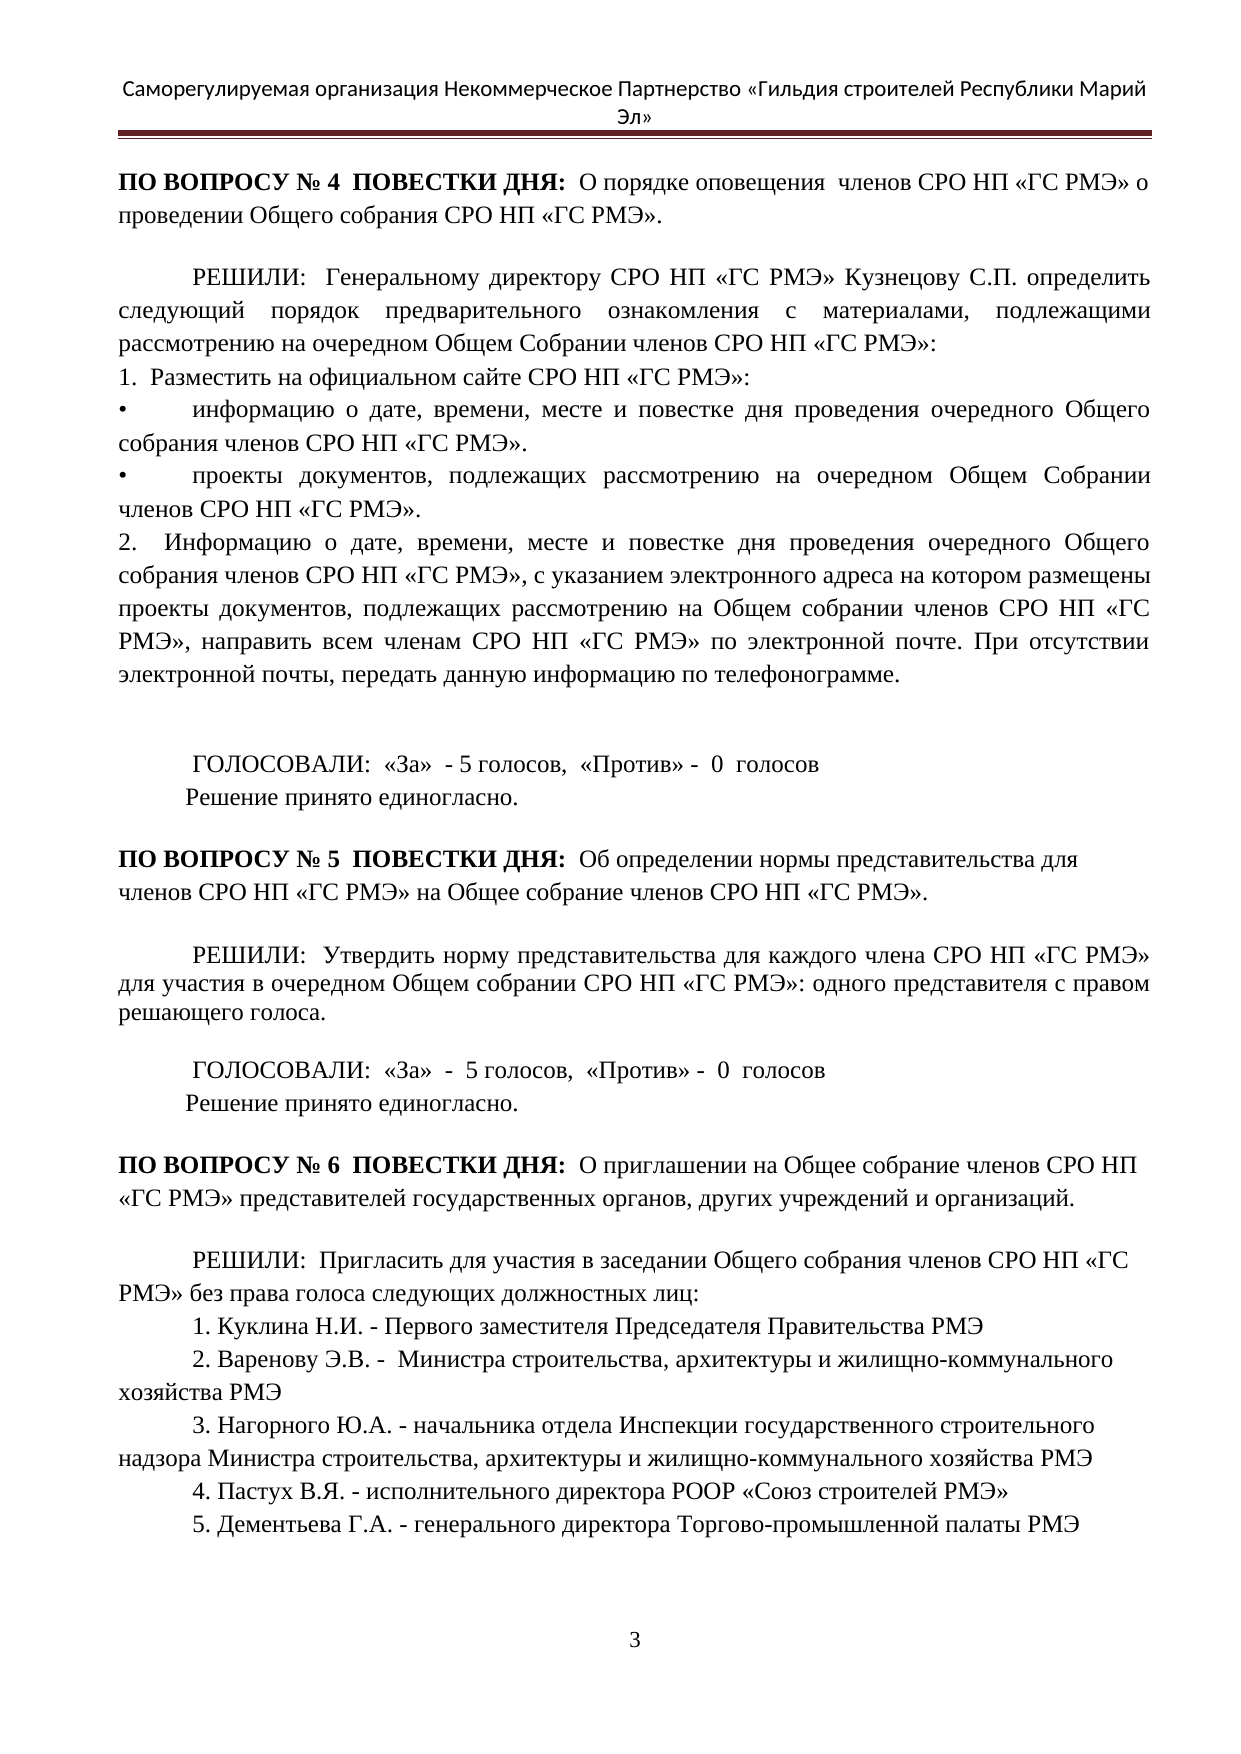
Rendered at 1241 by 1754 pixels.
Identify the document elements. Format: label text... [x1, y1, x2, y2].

text 5. Дементьева Г.А. - генерального директора Торгово-промышленной палаты РМЭ [118, 1509, 1152, 1538]
text 3. Нагорного Ю.А. - начальника отдела Инспекции государственного строительного надзора Министра строительства, архитектуры и жилищно-коммунального хозяйства РМЭ [118, 1410, 1152, 1472]
text ГОЛОСОВАЛИ: «За» - 5 голосов, «Против» - 0 голосов [118, 1055, 1181, 1083]
list • информацию о дате, времени, месте и повестке дня проведения очередного Общего собрания членов СРО НП «ГС РМЭ». [118, 394, 1152, 456]
list • проекты документов, подлежащих рассмотрению на очередном Общем Собрании членов СРО НП «ГС РМЭ». [118, 461, 1152, 522]
text 1. Куклина Н.И. - Первого заместителя Председателя Правительства РМЭ [118, 1311, 1152, 1340]
text 2. Варенову Э.В. - Министра строительства, архитектуры и жилищно-коммунального хозяйства РМЭ [118, 1344, 1152, 1406]
text ГОЛОСОВАЛИ: «За» - 5 голосов, «Против» - 0 голосов [118, 749, 1181, 778]
text Решение принято единогласно. [118, 1088, 1181, 1116]
text ПО ВОПРОСУ № 5 ПОВЕСТКИ ДНЯ: Об определении нормы представительства для членов СРО НП «ГС РМЭ» на Общее собрание членов СРО НП «ГС РМЭ». [118, 844, 1152, 906]
list 2. Информацию о дате, времени, месте и повестке дня проведения очередного Общего собрания членов СРО НП «ГС РМЭ», с указанием электронного адреса на котором размещены проекты документов, подлежащих рассмотрению на Общем собрании членов СРО НП «ГС РМЭ», направить всем членам СРО НП «ГС РМЭ» по электронной почте. При отсутствии электронной почты, передать данную информацию по телефонограмме. [118, 527, 1152, 687]
text ПО ВОПРОСУ № 6 ПОВЕСТКИ ДНЯ: О приглашении на Общее собрание членов СРО НП «ГС РМЭ» представителей государственных органов, других учреждений и организаций. [118, 1150, 1152, 1212]
list 1. Разместить на официальном сайте СРО НП «ГС РМЭ»: [118, 362, 1152, 390]
text Решение принято единогласно. [118, 782, 1181, 811]
text РЕШИЛИ: Утвердить норму представительства для каждого члена СРО НП «ГС РМЭ» для участия в очередном Общем собрании СРО НП «ГС РМЭ»: одного представителя с правом решающего голоса. [118, 940, 1152, 1026]
list РЕШИЛИ: Генеральному директору СРО НП «ГС РМЭ» Кузнецову С.П. определить следующий порядок предварительного ознакомления с материалами, подлежащими рассмотрению на очередном Общем Собрании членов СРО НП «ГС РМЭ»: [118, 262, 1152, 357]
text ПО ВОПРОСУ № 4 ПОВЕСТКИ ДНЯ: О порядке оповещения членов СРО НП «ГС РМЭ» о проведении Общего собрания СРО НП «ГС РМЭ». [118, 167, 1152, 229]
text РЕШИЛИ: Пригласить для участия в заседании Общего собрания членов СРО НП «ГС РМЭ» без права голоса следующих должностных лиц: [118, 1245, 1152, 1307]
text 4. Пастух В.Я. - исполнительного директора РООР «Союз строителей РМЭ» [118, 1476, 1152, 1505]
